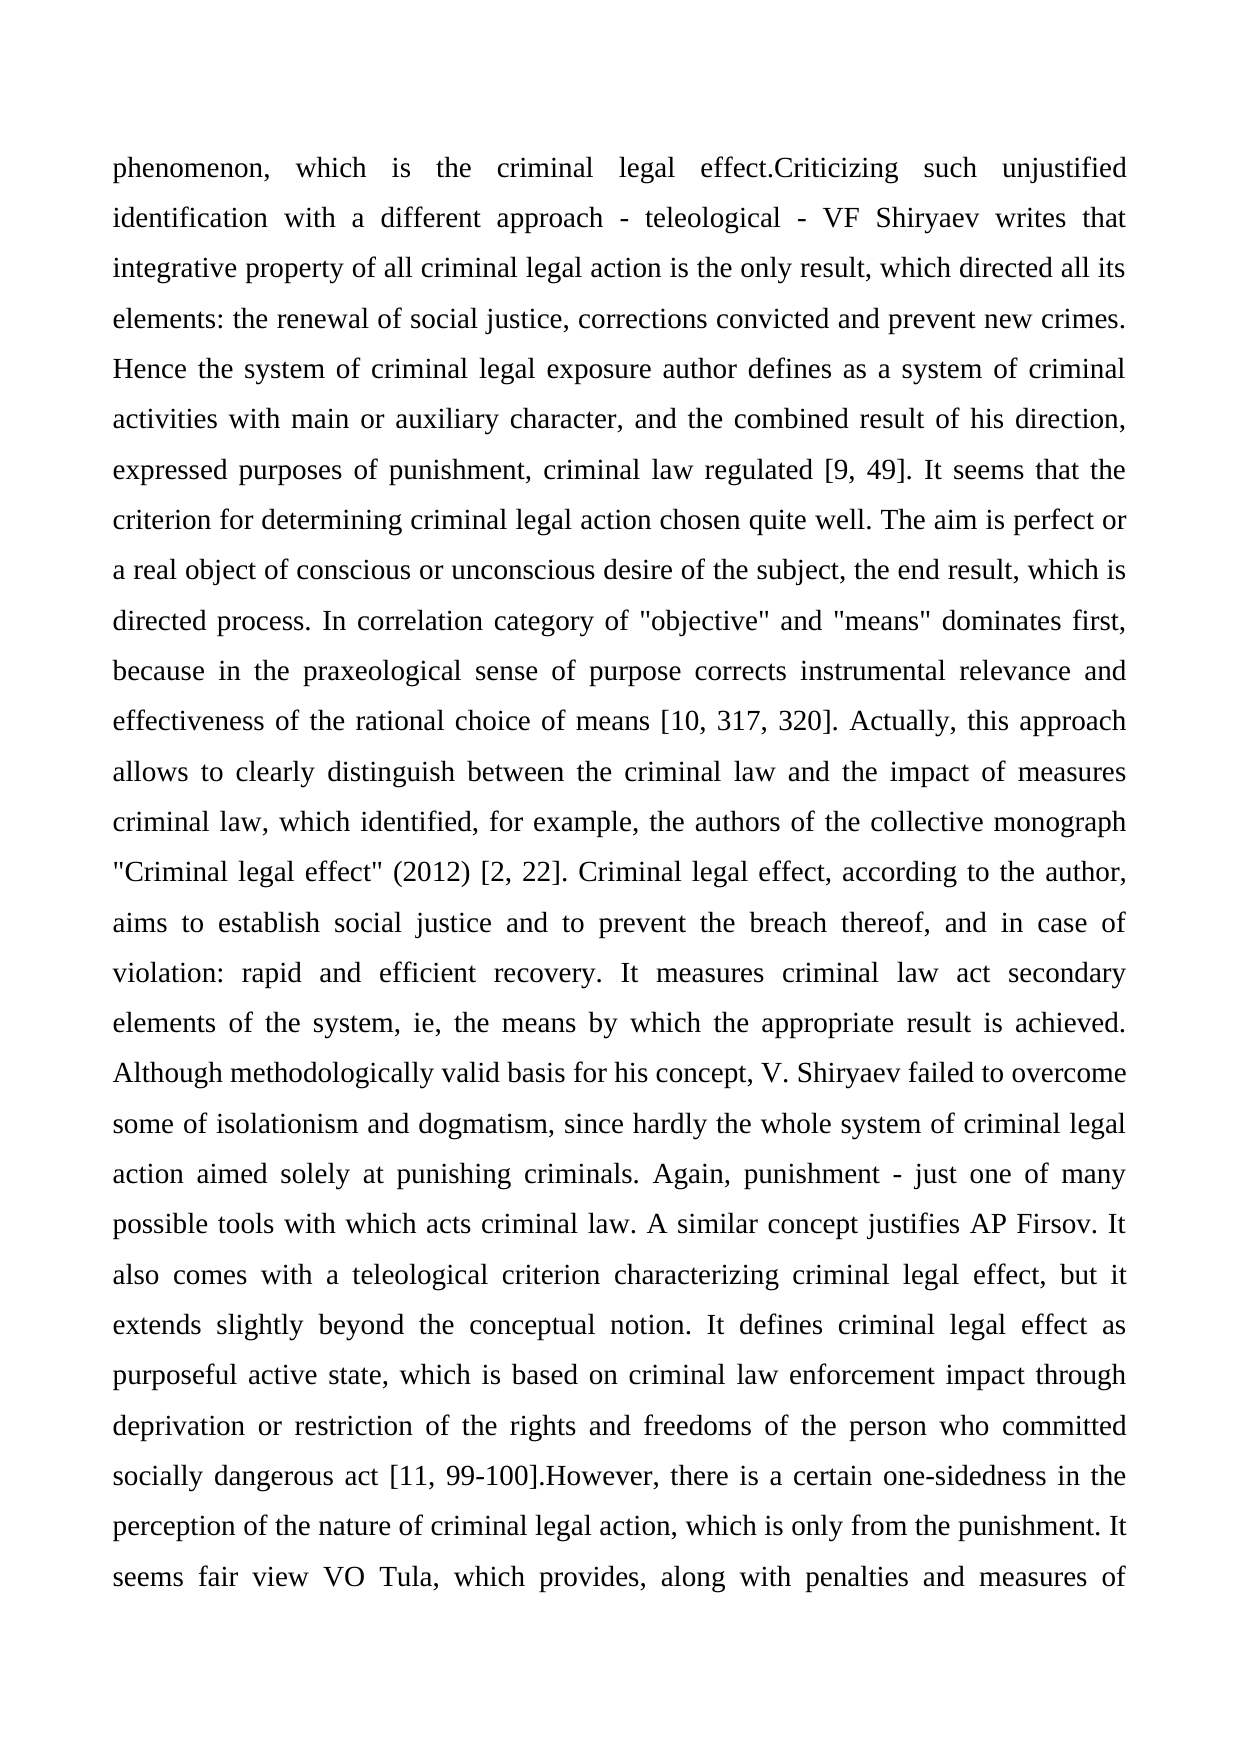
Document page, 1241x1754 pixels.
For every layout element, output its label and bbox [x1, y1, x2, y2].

text [112, 150, 1128, 1592]
